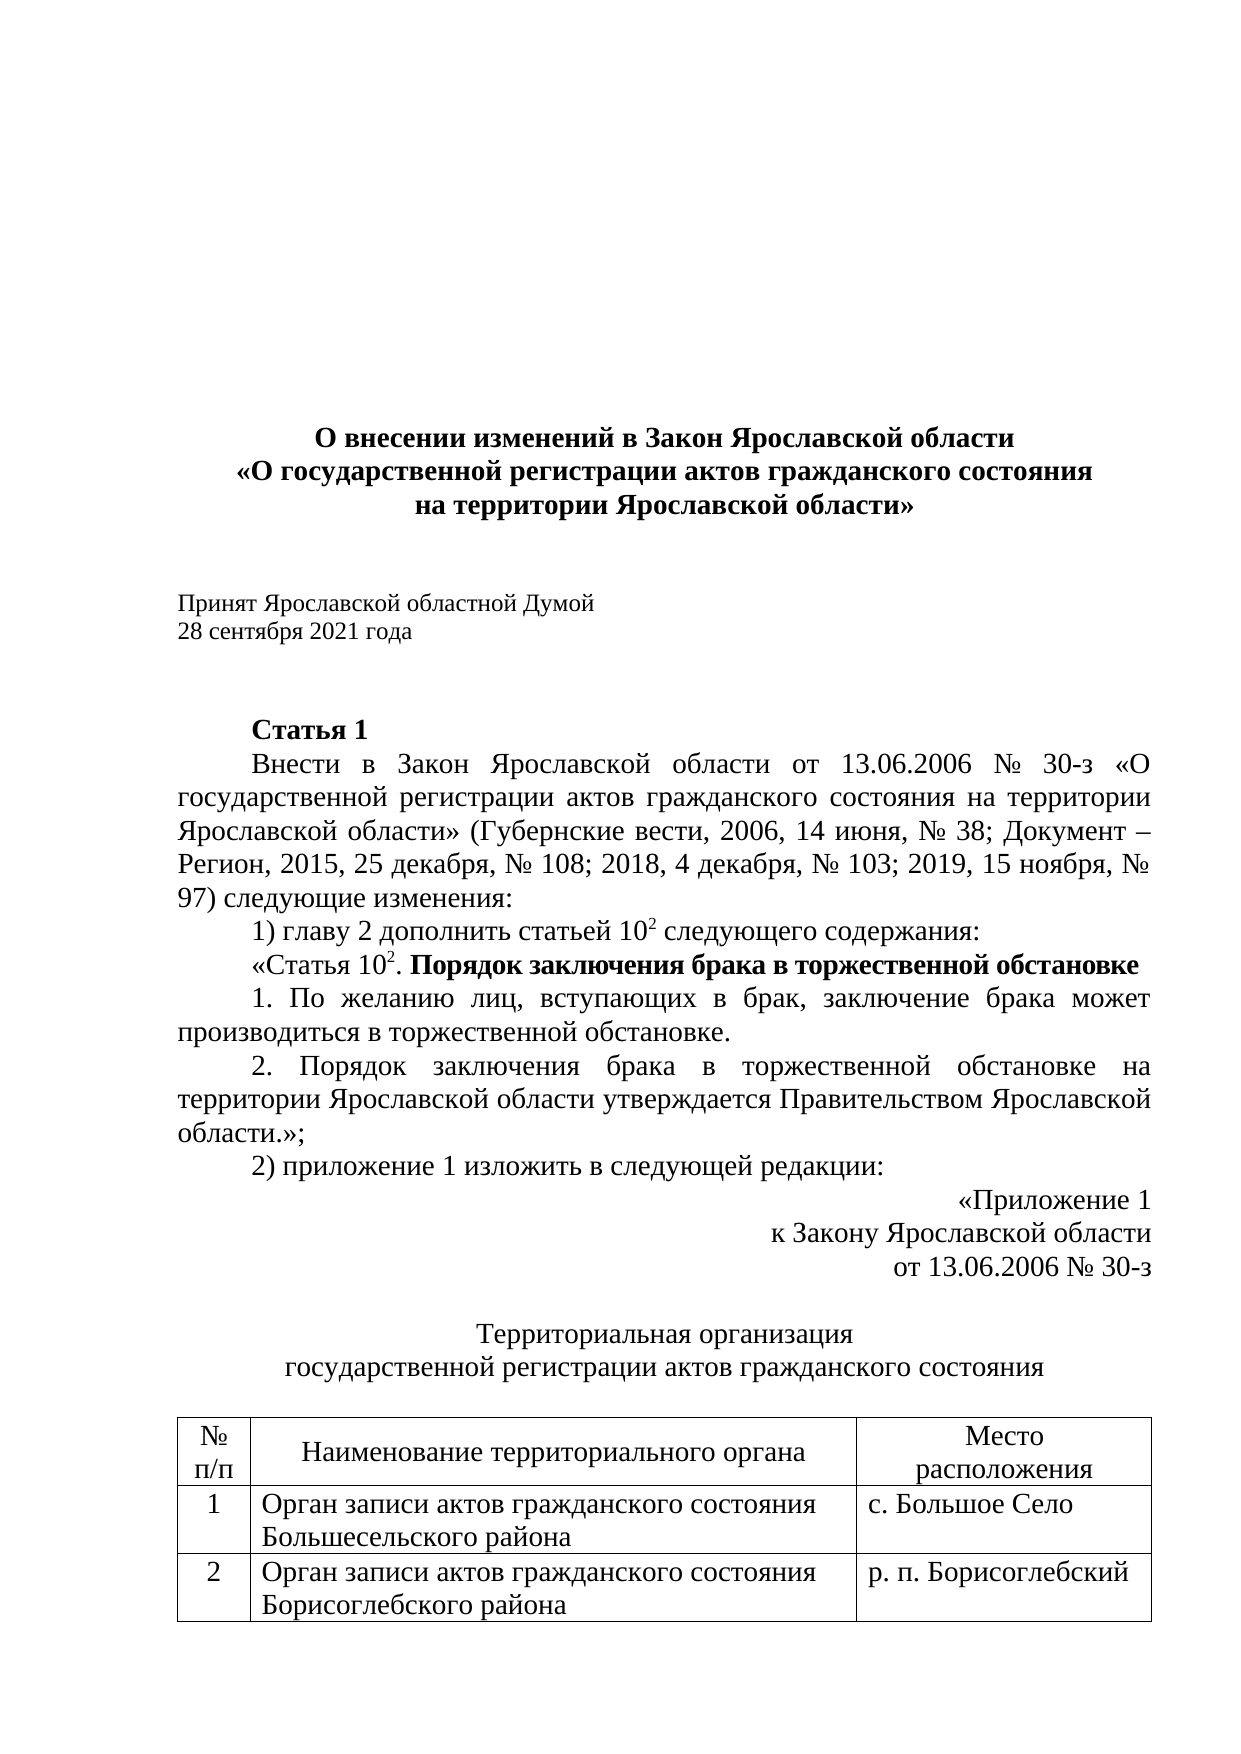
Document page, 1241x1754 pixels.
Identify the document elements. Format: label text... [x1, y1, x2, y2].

text «О государственной регистрации актов гражданского состояния [177, 453, 1152, 487]
table_cell Орган записи актов гражданского состояния Большесельского района [251, 1486, 856, 1553]
text к Закону Ярославской области [177, 1215, 1152, 1249]
text О внесении изменений в Закон Ярославской области [177, 420, 1152, 453]
text от 13.06.2006 № 30-з [177, 1249, 1152, 1282]
text «Приложение 1 [177, 1182, 1152, 1215]
text 28 сентября 2021 года [177, 616, 1152, 645]
table_header № п/п [178, 1418, 250, 1485]
text Статья 1 [177, 712, 1152, 746]
table_cell р. п. Борисоглебский [857, 1554, 1151, 1621]
table_cell Орган записи актов гражданского состояния Борисоглебского района [251, 1554, 856, 1621]
text государственной регистрации актов гражданского состояния [177, 1349, 1152, 1383]
text на территории Ярославской области» [177, 487, 1152, 521]
table_cell с. Большое Село [857, 1486, 1151, 1553]
table_header Место расположения [857, 1418, 1151, 1485]
text 1. По желанию лиц, вступающих в брак, заключение брака может производиться в торжественной обстановке. [177, 981, 1152, 1048]
text Внести в Закон Ярославской области от 13.06.2006 № 30-з «О государственной регистрации актов гражданского состояния на территории Ярославской области» (Губернские вести, 2006, 14 июня, № 38; Документ – Регион, 2015, 25 декабря, № 108; 2018, 4 декабря, № 103; 2019, 15 ноября, № 97) следующие изменения: [177, 746, 1152, 913]
text Территориальная организация [177, 1316, 1152, 1349]
table_header Наименование территориального органа [251, 1418, 856, 1485]
table_cell 2 [178, 1554, 250, 1621]
text «Статья 102. Порядок заключения брака в торжественной обстановке [177, 947, 1152, 981]
text 1) главу 2 дополнить статьей 102 следующего содержания: [177, 913, 1152, 947]
text 2. Порядок заключения брака в торжественной обстановке на территории Ярославской области утверждается Правительством Ярославской области.»; [177, 1048, 1152, 1148]
table_cell 1 [178, 1486, 250, 1553]
text 2) приложение 1 изложить в следующей редакции: [177, 1148, 1152, 1182]
text Принят Ярославской областной Думой [177, 588, 1152, 616]
